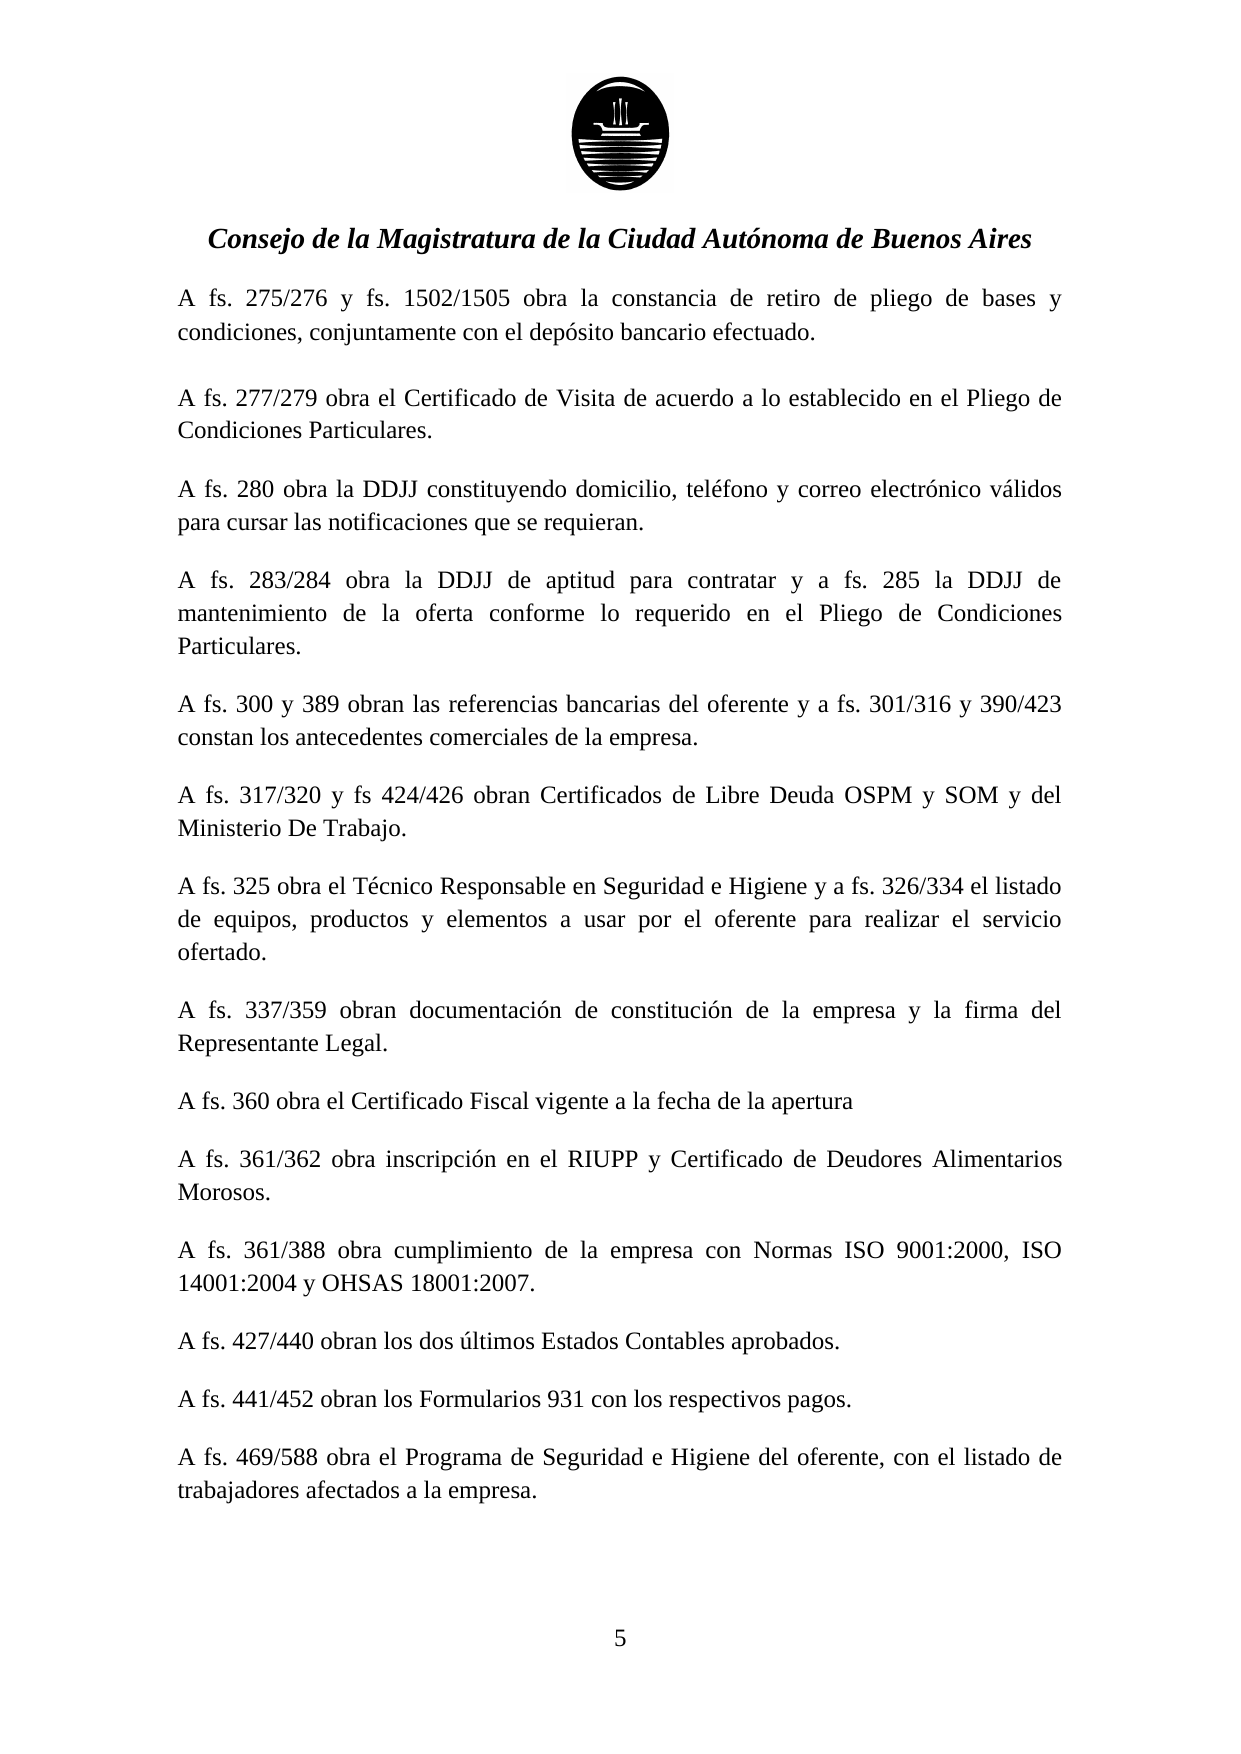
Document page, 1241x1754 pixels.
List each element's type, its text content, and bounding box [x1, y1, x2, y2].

text A fs. 427/440 obran los dos últimos Estados Contables aprobados. [177, 1326, 1063, 1355]
text A fs. 337/359 obran documentación de constitución de la empresa y la firma del Representante Legal. [177, 995, 1063, 1057]
text A fs. 277/279 obra el Certificado de Visita de acuerdo a lo establecido en el Pliego de Condiciones Particulares. [177, 383, 1063, 444]
text A fs. 283/284 obra la DDJJ de aptitud para contratar y a fs. 285 la DDJJ de mantenimiento de la oferta conforme lo requerido en el Pliego de Condiciones Particulares. [177, 565, 1063, 659]
picture [566, 73, 675, 193]
text A fs. 275/276 y fs. 1502/1505 obra la constancia de retiro de pliego de bases y condiciones, conjuntamente con el depósito bancario efectuado. [177, 283, 1063, 345]
text A fs. 280 obra la DDJJ constituyendo domicilio, teléfono y correo electrónico válidos para cursar las notificaciones que se requieran. [177, 474, 1063, 535]
text A fs. 469/588 obra el Programa de Seguridad e Higiene del oferente, con el listado de trabajadores afectados a la empresa. [177, 1442, 1063, 1504]
text A fs. 300 y 389 obran las referencias bancarias del oferente y a fs. 301/316 y 390/423 constan los antecedentes comerciales de la empresa. [177, 689, 1063, 751]
text A fs. 361/388 obra cumplimiento de la empresa con Normas ISO 9001:2000, ISO 14001:2004 y OHSAS 18001:2007. [177, 1235, 1063, 1297]
text A fs. 325 obra el Técnico Responsable en Seguridad e Higiene y a fs. 326/334 el listado de equipos, productos y elementos a usar por el oferente para realizar el servicio ofertado. [177, 871, 1063, 966]
text A fs. 361/362 obra inscripción en el RIUPP y Certificado de Deudores Alimentarios Morosos. [177, 1144, 1063, 1206]
text A fs. 441/452 obran los Formularios 931 con los respectivos pagos. [177, 1384, 1063, 1413]
text A fs. 360 obra el Certificado Fiscal vigente a la fecha de la apertura [177, 1086, 1063, 1115]
text A fs. 317/320 y fs 424/426 obran Certificados de Libre Deuda OSPM y SOM y del Ministerio De Trabajo. [177, 780, 1063, 842]
